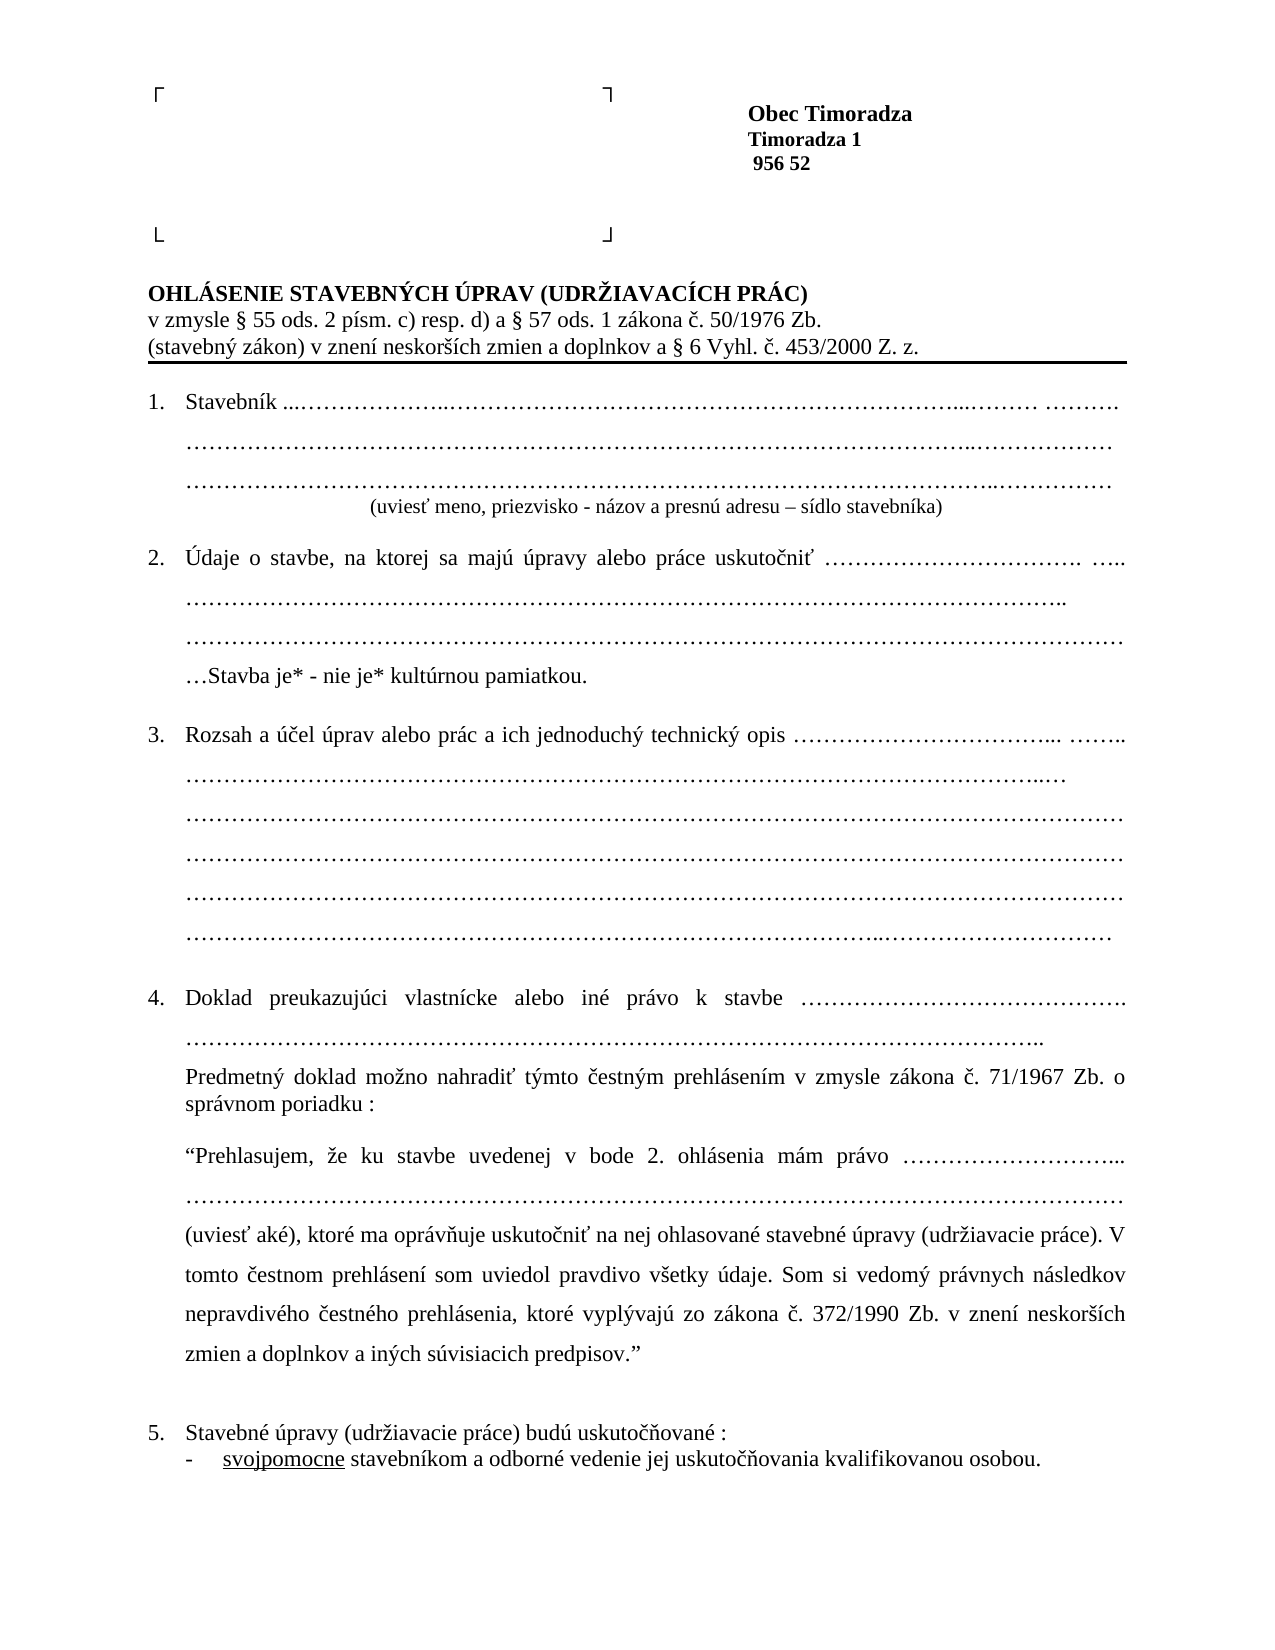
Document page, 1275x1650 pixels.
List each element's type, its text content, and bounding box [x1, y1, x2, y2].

list Údaje o stavbe, na ktorej sa majú úpravy alebo práce uskutočniť ……………………………. …..……………………………………………………………………………………………………..………………………………………………………………………………………………………………Stavba je* - nie je* kultúrnou pamiatkou. [148, 544, 1127, 689]
text …………………………………………………………………………………………..……………… [148, 428, 1127, 454]
text Timoradza 1 [148, 127, 1127, 151]
text “Prehlasujem, že ku stavbe uvedenej v bode 2. ohlásenia mám právo ………………………... …………………………………………………………………………………………………………… (uviesť aké), ktoré ma oprávňuje uskutočniť na nej ohlasované stavebné úpravy (udržiavacie práce). V tomto čestnom prehlásení som uviedol pravdivo všetky údaje. Som si vedomý právnych následkov nepravdivého čestného prehlásenia, ktoré vyplývajú zo zákona č. 372/1990 Zb. v znení neskorších zmien a doplnkov a iných súvisiacich predpisov.” [185, 1142, 1127, 1366]
list Stavebné úpravy (udržiavacie práce) budú uskutočňované : [148, 1419, 1127, 1445]
text (uviesť meno, priezvisko - názov a presnú adresu – sídlo stavebníka) [148, 494, 1127, 518]
subtitle Obec Timoradza [748, 100, 1127, 127]
text ………………………………………………………………………………………………………………………………………………………………………………………………………………………………………………………………………………………………………………………………………………………………………………………………………………………..………………………… [185, 800, 1127, 945]
list Rozsah a účel úprav alebo prác a ich jednoduchý technický opis ……………………………... ……..…………………………………………………………………………………………………..… [148, 721, 1127, 787]
list Doklad preukazujúci vlastnícke alebo iné právo k stavbe ……………………………………. ………………………………………………………………………………………………….. [148, 984, 1127, 1050]
list Stavebník ...………………..…………………………………………………………...……… ………. [148, 388, 1127, 415]
subtitle OHLÁSENIE STAVEBNÝCH ÚPRAV (UDRŽIAVACÍCH PRÁC) [148, 280, 1127, 306]
subtitle ┌ ┐ [148, 74, 1127, 100]
text (stavebný zákon) v znení neskorších zmien a doplnkov a § 6 Vyhl. č. 453/2000 Z. z. [148, 333, 1127, 361]
text v zmysle § 55 ods. 2 písm. c) resp. d) a § 57 ods. 1 zákona č. 50/1976 Zb. [148, 306, 1127, 333]
list svojpomocne stavebníkom a odborné vedenie jej uskutočňovania kvalifikovanou osobou. [185, 1445, 1127, 1472]
text └ ┘ [148, 227, 1127, 254]
text Predmetný doklad možno nahradiť týmto čestným prehlásením v zmysle zákona č. 71/1967 Zb. o správnom poriadku : [185, 1063, 1127, 1116]
text ……………………………………………………………………………………………..…………… [148, 467, 1127, 494]
text 956 52 [148, 151, 1127, 175]
